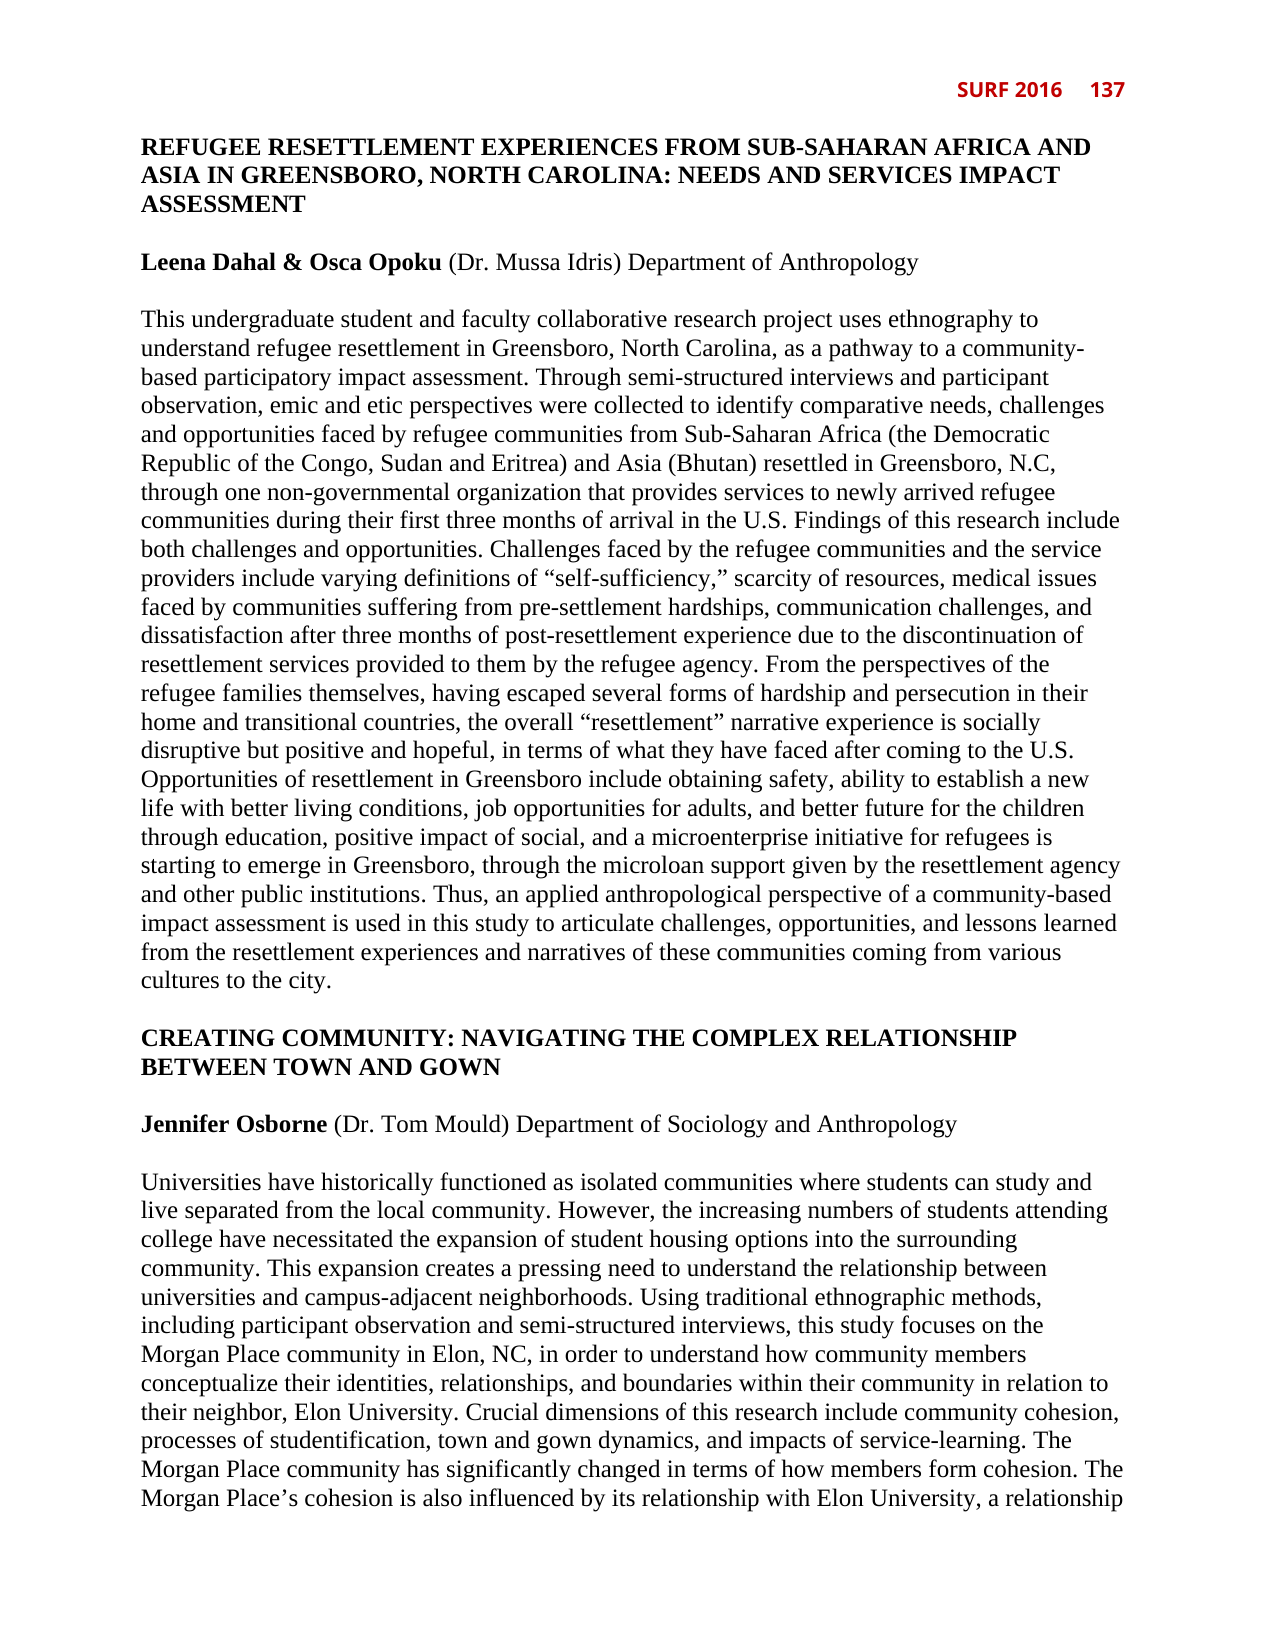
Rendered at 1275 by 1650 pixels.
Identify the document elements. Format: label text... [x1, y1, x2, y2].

text CREATING COMMUNITY: NAVIGATING THE COMPLEX RELATIONSHIP BETWEEN TOWN AND GOWN [141, 1023, 1125, 1081]
text Leena Dahal & Osca Opoku (Dr. Mussa Idris) Department of Anthropology [141, 247, 1125, 276]
text This undergraduate student and faculty collaborative research project uses ethnography to understand refugee resettlement in Greensboro, North Carolina, as a pathway to a community-based participatory impact assessment. Through semi-structured interviews and participant observation, emic and etic perspectives were collected to identify comparative needs, challenges and opportunities faced by refugee communities from Sub-Saharan Africa (the Democratic Republic of the Congo, Sudan and Eritrea) and Asia (Bhutan) resettled in Greensboro, N.C, through one non-governmental organization that provides services to newly arrived refugee communities during their first three months of arrival in the U.S. Findings of this research include both challenges and opportunities. Challenges faced by the refugee communities and the service providers include varying definitions of “self-sufficiency,” scarcity of resources, medical issues faced by communities suffering from pre-settlement hardships, communication challenges, and dissatisfaction after three months of post-resettlement experience due to the discontinuation of resettlement services provided to them by the refugee agency. From the perspectives of the refugee families themselves, having escaped several forms of hardship and persecution in their home and transitional countries, the overall “resettlement” narrative experience is socially disruptive but positive and hopeful, in terms of what they have faced after coming to the U.S. Opportunities of resettlement in Greensboro include obtaining safety, ability to establish a new life with better living conditions, job opportunities for adults, and better future for the children through education, positive impact of social, and a microenterprise initiative for refugees is starting to emerge in Greensboro, through the microloan support given by the resettlement agency and other public institutions. Thus, an applied anthropological perspective of a community-based impact assessment is used in this study to articulate challenges, opportunities, and lessons learned from the resettlement experiences and narratives of these communities coming from various cultures to the city. [141, 304, 1125, 994]
text REFUGEE RESETTLEMENT EXPERIENCES FROM SUB-SAHARAN AFRICA AND ASIA IN GREENSBORO, NORTH CAROLINA: NEEDS AND SERVICES IMPACT ASSESSMENT [141, 132, 1125, 218]
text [141, 1167, 1125, 1512]
text Jennifer Osborne (Dr. Tom Mould) Department of Sociology and Anthropology [141, 1109, 1125, 1138]
